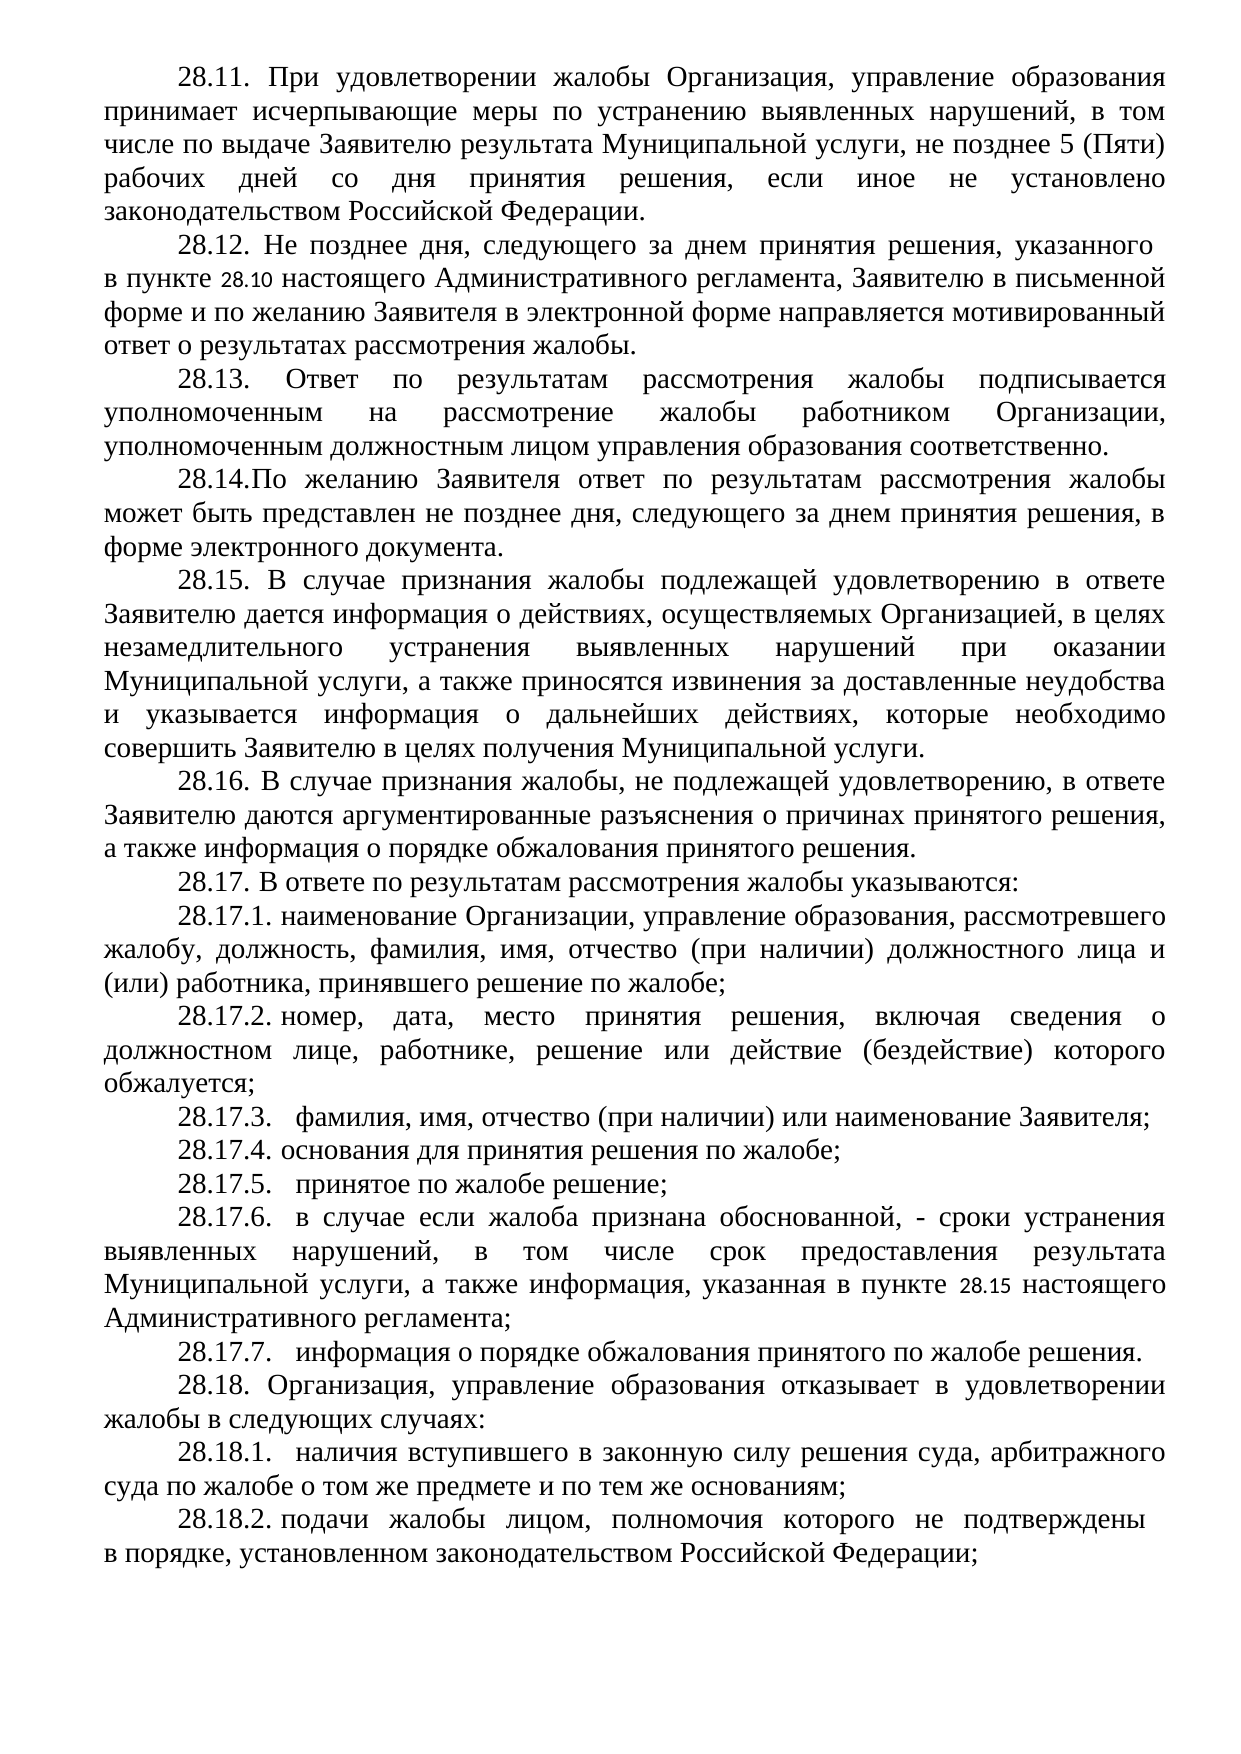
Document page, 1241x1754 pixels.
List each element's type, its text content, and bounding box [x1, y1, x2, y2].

list При удовлетворении жалобы Организация, управление образования принимает исчерпывающие меры по устранению выявленных нарушений, в том числе по выдаче Заявителю результата Муниципальной услуги, не позднее 5 (Пяти) рабочих дней со дня принятия решения, если иное не установлено законодательством Российской Федерации. [103, 59, 1167, 227]
list номер, дата, место принятия решения, включая сведения о должностном лице, работнике, решение или действие (бездействие) которого обжалуется; [103, 998, 1167, 1099]
list В случае признания жалобы, не подлежащей удовлетворению, в ответе Заявителю даются аргументированные разъяснения о причинах принятого решения, а также информация о порядке обжалования принятого решения. [103, 763, 1167, 864]
list основания для принятия решения по жалобе; [103, 1132, 1167, 1166]
list наличия вступившего в законную силу решения суда, арбитражного суда по жалобе о том же предмете и по тем же основаниям; [103, 1434, 1167, 1501]
list принятое по жалобе решение; [103, 1166, 1167, 1199]
list Не позднее дня, следующего за днем принятия решения, указанного в пункте 28.10 настоящего Административного регламента, Заявителю в письменной форме и по желанию Заявителя в электронной форме направляется мотивированный ответ о результатах рассмотрения жалобы. [103, 227, 1167, 361]
list информация о порядке обжалования принятого по жалобе решения. [103, 1334, 1167, 1367]
list По желанию Заявителя ответ по результатам рассмотрения жалобы может быть представлен не позднее дня, следующего за днем принятия решения, в форме электронного документа. [103, 462, 1167, 562]
list фамилия, имя, отчество (при наличии) или наименование Заявителя; [103, 1099, 1167, 1132]
list в случае если жалоба признана обоснованной, - сроки устранения выявленных нарушений, в том числе срок предоставления результата Муниципальной услуги, а также информация, указанная в пункте 28.15 настоящего Административного регламента; [103, 1199, 1167, 1334]
list В ответе по результатам рассмотрения жалобы указываются: [103, 864, 1167, 898]
list Ответ по результатам рассмотрения жалобы подписывается уполномоченным на рассмотрение жалобы работником Организации, уполномоченным должностным лицом управления образования соответственно. [103, 361, 1167, 462]
list наименование Организации, управление образования, рассмотревшего жалобу, должность, фамилия, имя, отчество (при наличии) должностного лица и (или) работника, принявшего решение по жалобе; [103, 898, 1167, 998]
list Организация, управление образования отказывает в удовлетворении жалобы в следующих случаях: [103, 1367, 1167, 1434]
list подачи жалобы лицом, полномочия которого не подтверждены в порядке, установленном законодательством Российской Федерации; [103, 1501, 1167, 1568]
list В случае признания жалобы подлежащей удовлетворению в ответе Заявителю дается информация о действиях, осуществляемых Организацией, в целях незамедлительного устранения выявленных нарушений при оказании Муниципальной услуги, а также приносятся извинения за доставленные неудобства и указывается информация о дальнейших действиях, которые необходимо совершить Заявителю в целях получения Муниципальной услуги. [103, 562, 1167, 763]
